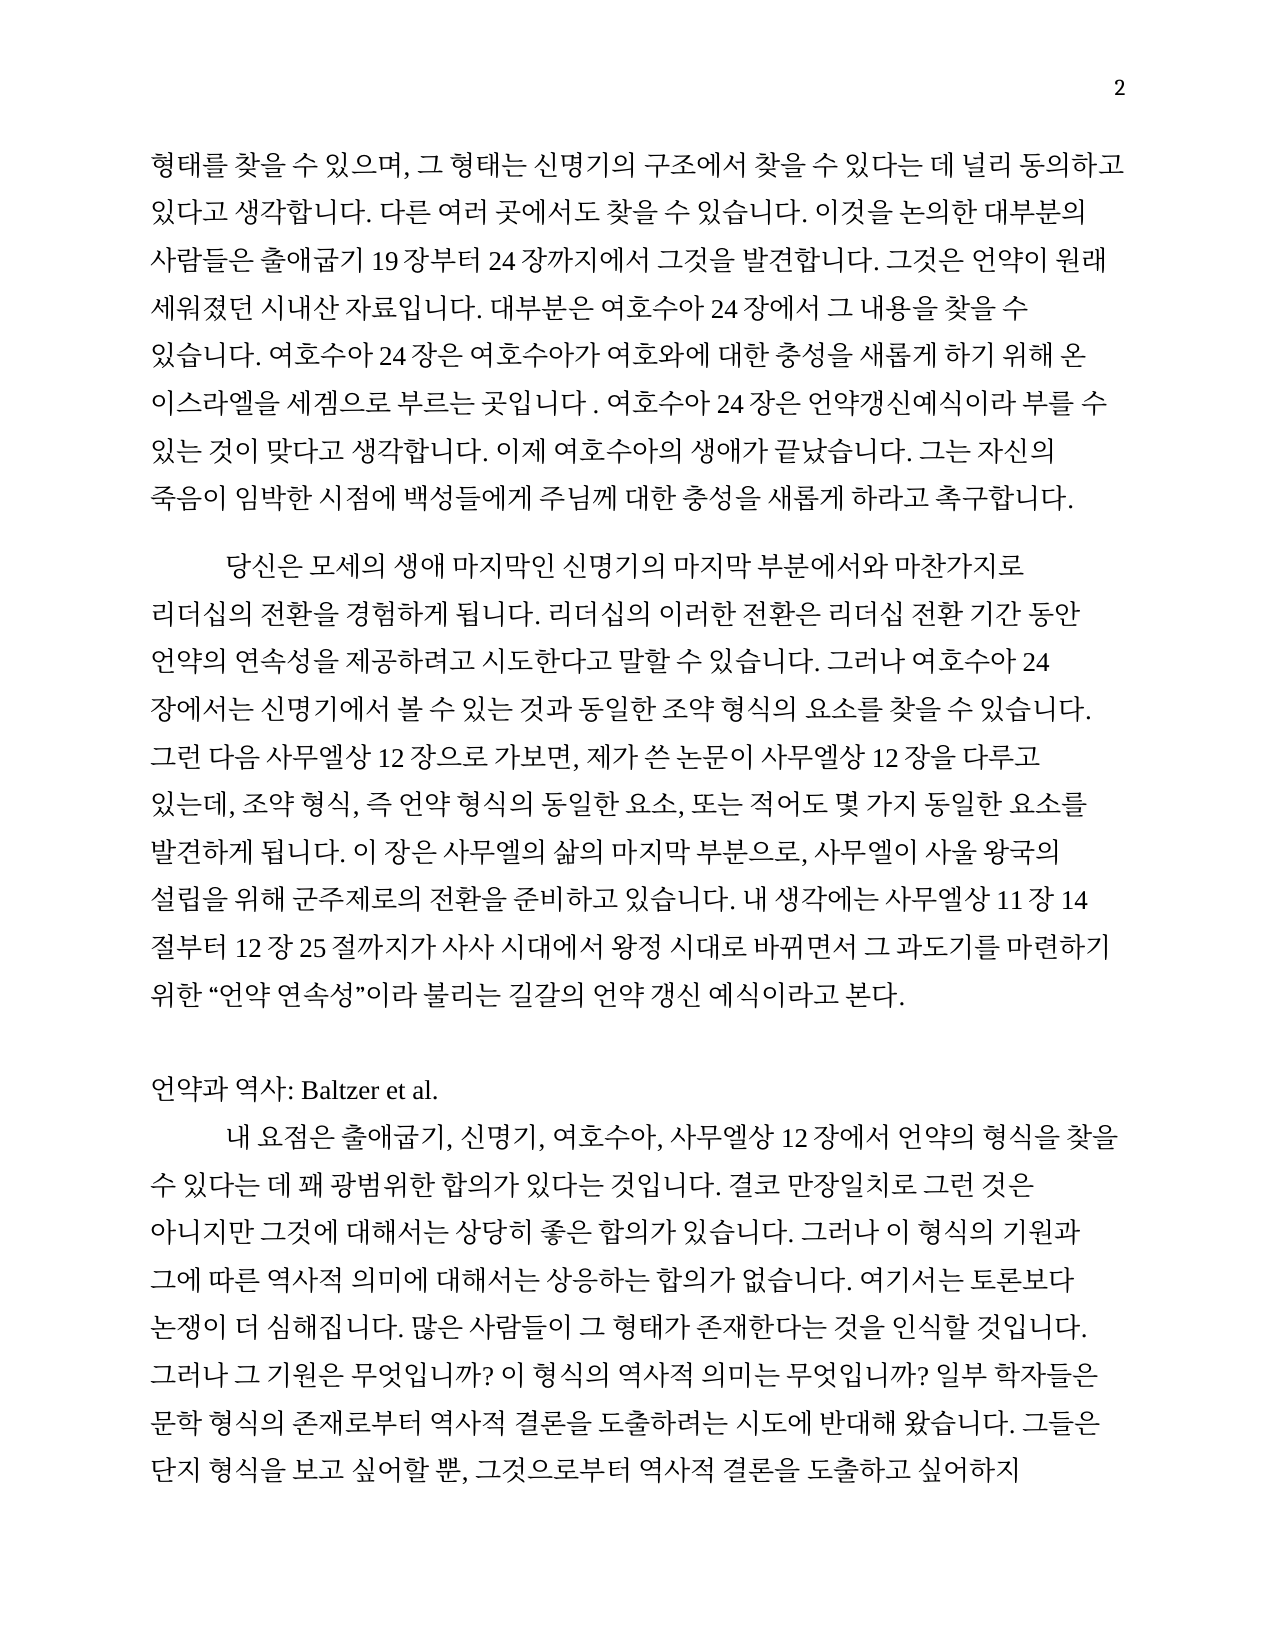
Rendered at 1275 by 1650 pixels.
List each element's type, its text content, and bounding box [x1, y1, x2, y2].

text 당신은 모세의 생애 마지막인 신명기의 마지막 부분에서와 마찬가지로 리더십의 전환을 경험하게 됩니다. 리더십의 이러한 전환은 리더십 전환 기간 동안 언약의 연속성을 제공하려고 시도한다고 말할 수 있습니다. 그러나 여호수아 24장에서는 신명기에서 볼 수 있는 것과 동일한 조약 형식의 요소를 찾을 수 있습니다. 그런 다음 사무엘상 12장으로 가보면, 제가 쓴 논문이 사무엘상 12장을 다루고 있는데, 조약 형식, 즉 언약 형식의 동일한 요소, 또는 적어도 몇 가지 동일한 요소를 발견하게 됩니다. 이 장은 사무엘의 삶의 마지막 부분으로, 사무엘이 사울 왕국의 설립을 위해 군주제로의 전환을 준비하고 있습니다. 내 생각에는 사무엘상 11장 14절부터 12장 25절까지가 사사 시대에서 왕정 시대로 바뀌면서 그 과도기를 마련하기 위한 “언약 연속성”이라 불리는 길갈의 언약 갱신 예식이라고 본다. 언약과 역사: Baltzer et al. [150, 552, 1125, 1106]
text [150, 1122, 1125, 1487]
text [150, 150, 1125, 515]
